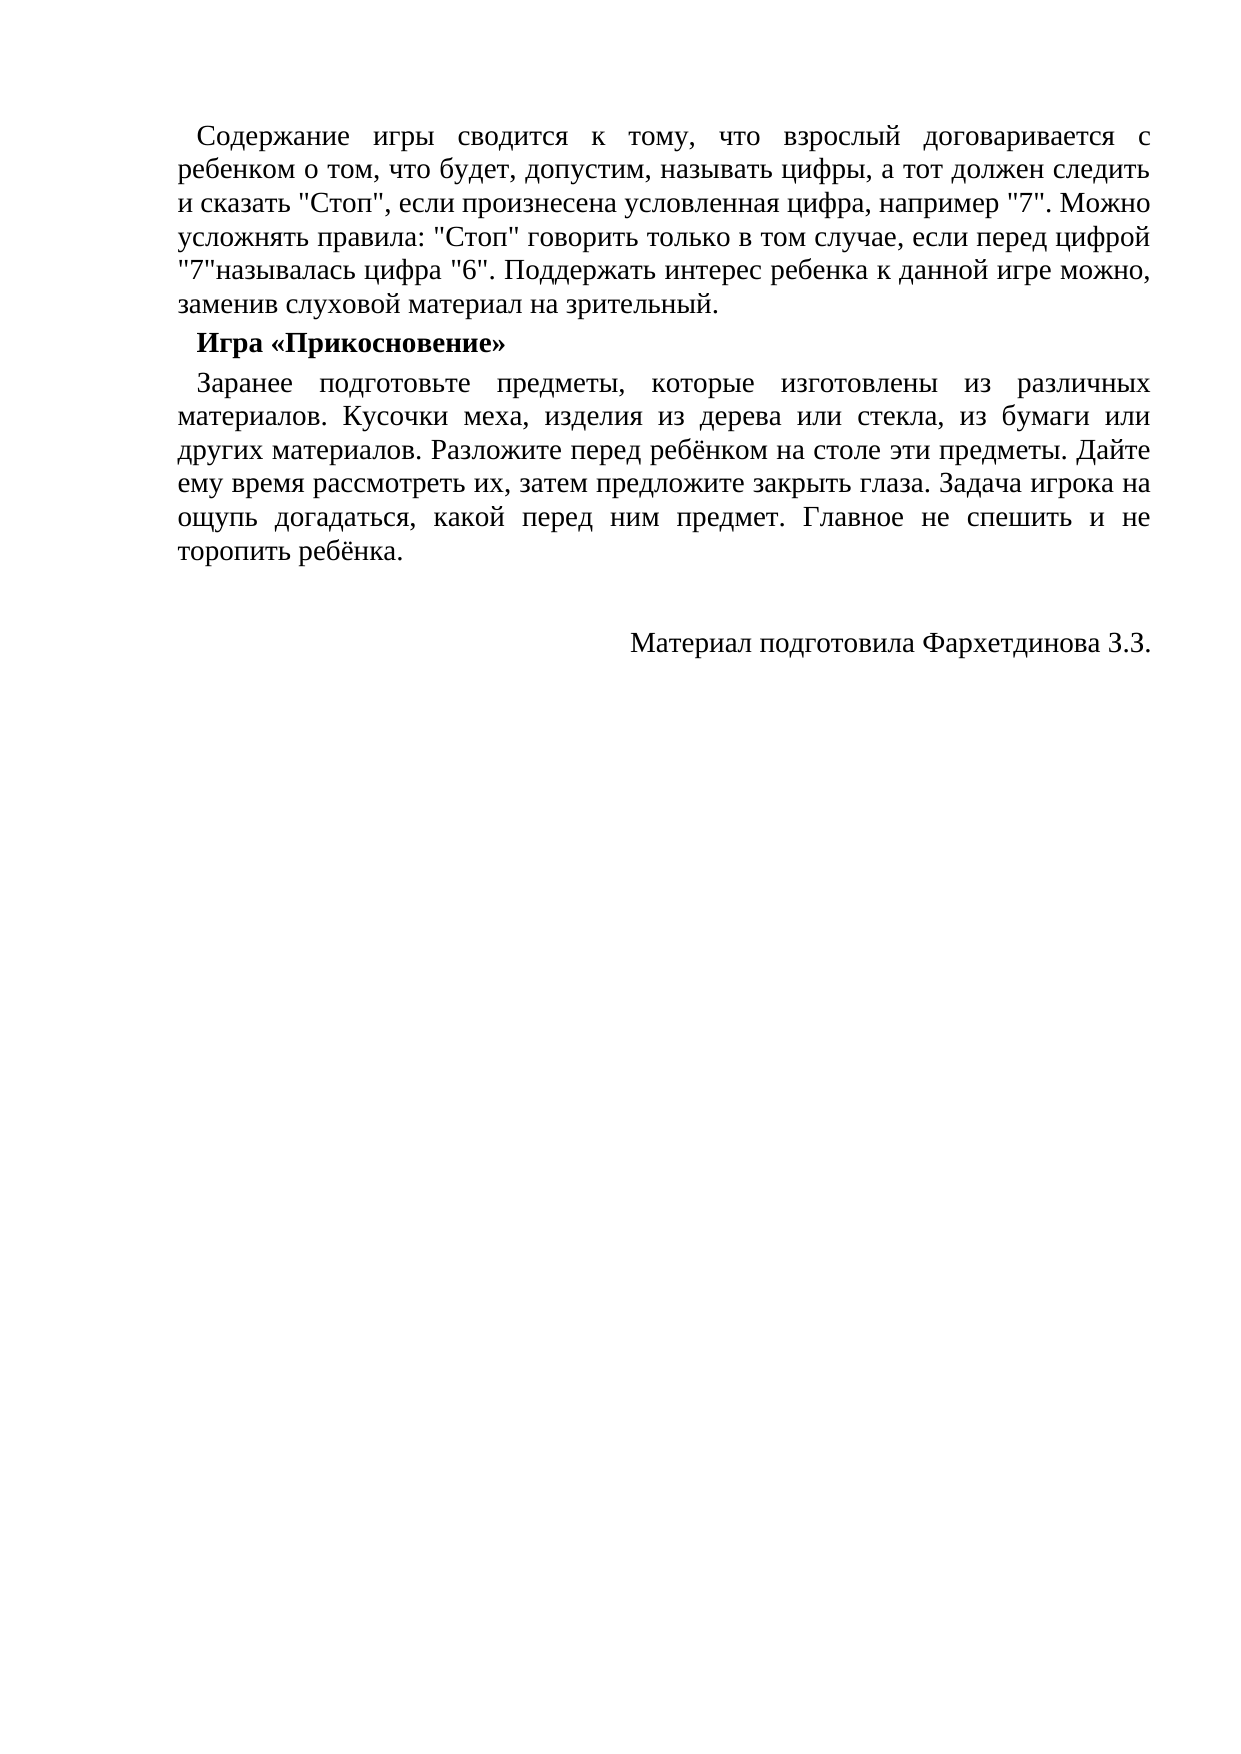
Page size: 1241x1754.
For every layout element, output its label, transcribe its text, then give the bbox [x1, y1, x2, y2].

text Заранее подготовьте предметы, которые изготовлены из различных материалов. Кусочки меха, изделия из дерева или стекла, из бумаги или других материалов. Разложите перед ребёнком на столе эти предметы. Дайте ему время рассмотреть их, затем предложите закрыть глаза. Задача игрока на ощупь догадаться, какой перед ним предмет. Главное не спешить и не торопить ребёнка. [177, 365, 1152, 566]
text Материал подготовила Фархетдинова З.З. [177, 625, 1152, 659]
text Содержание игры сводится к тому, что взрослый договаривается с ребенком о том, что будет, допустим, называть цифры, а тот должен следить и сказать "Стоп", если произнесена условленная цифра, например "7". Можно усложнять правила: "Стоп" говорить только в том случае, если перед цифрой "7"называлась цифра "6". Поддержать интерес ребенка к данной игре можно, заменив слуховой материал на зрительный. [177, 118, 1152, 319]
text Игра «Прикосновение» [177, 325, 1152, 359]
